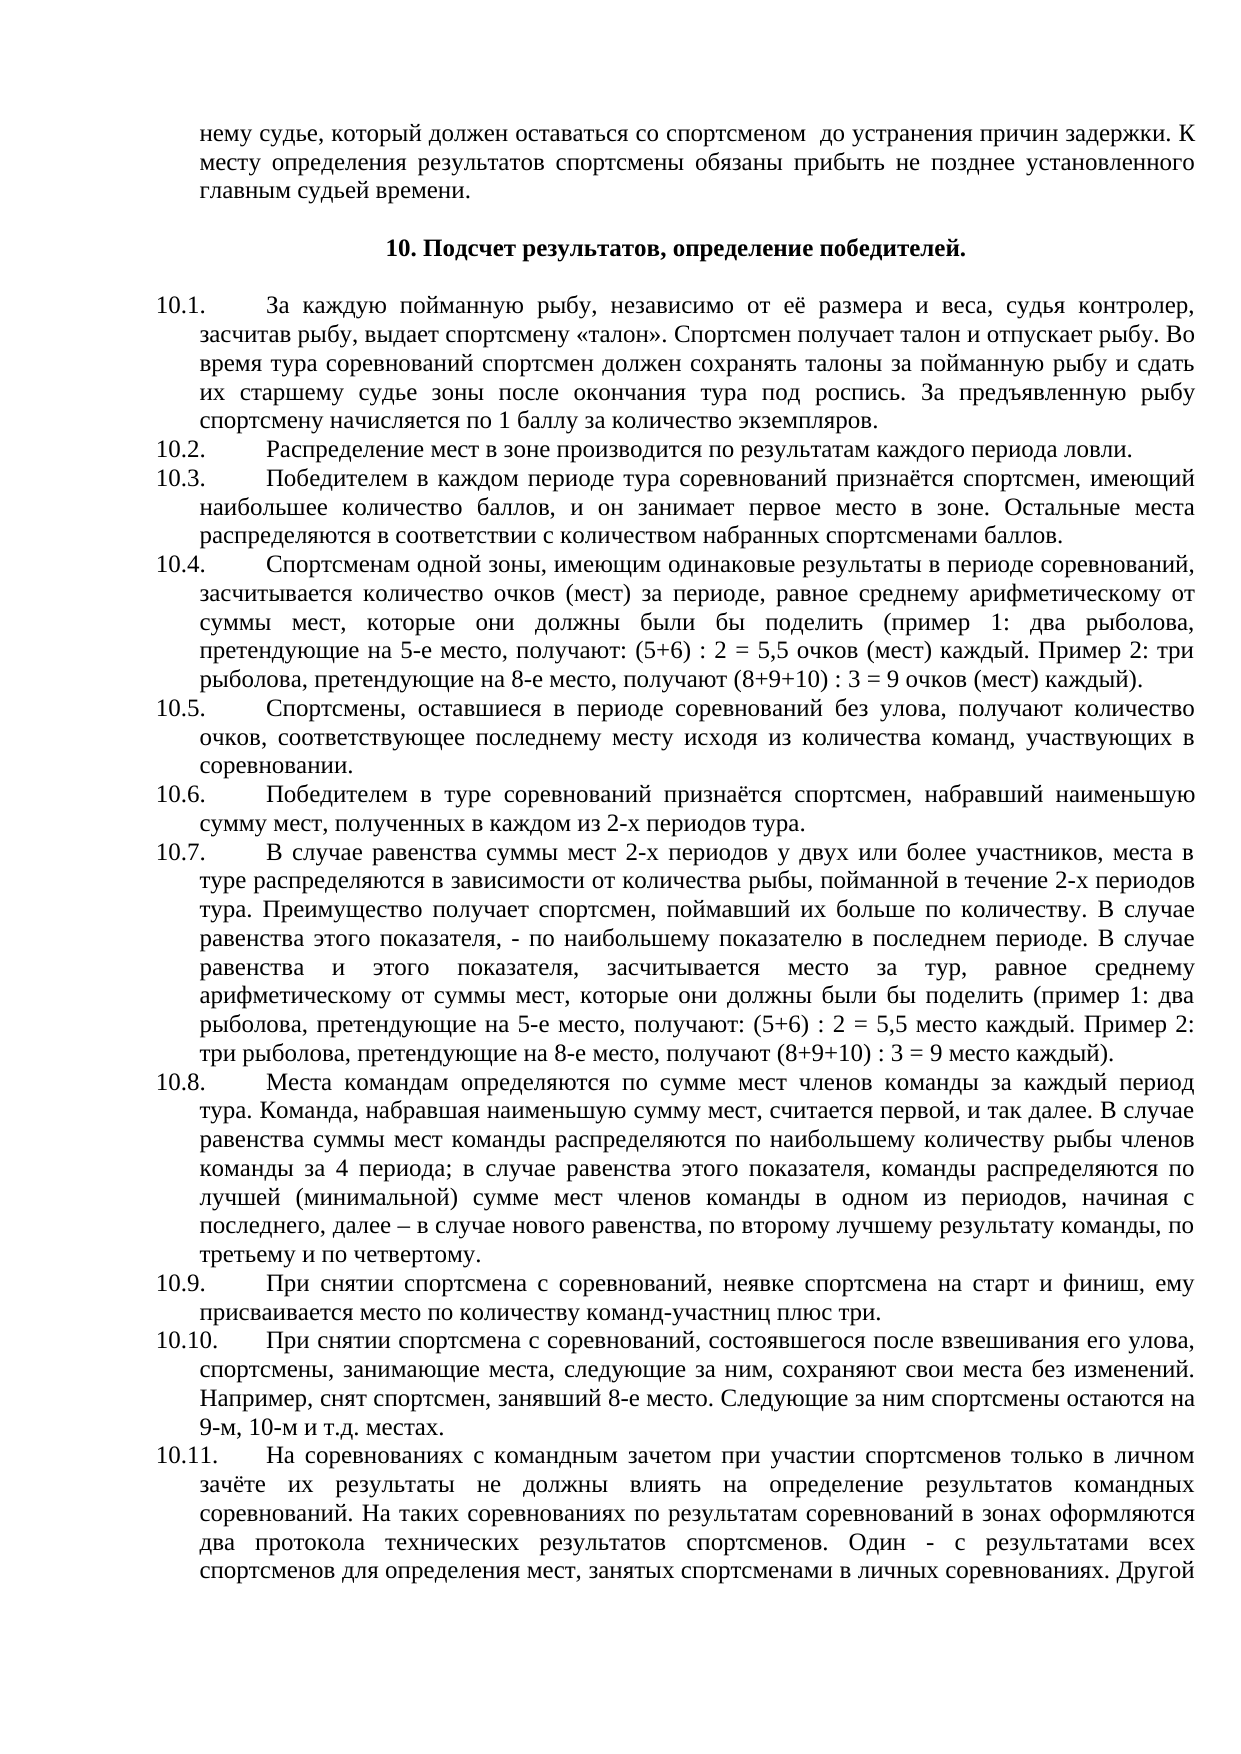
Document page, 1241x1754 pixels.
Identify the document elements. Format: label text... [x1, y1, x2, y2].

list Места командам определяются по сумме мест членов команды за каждый период тура. Команда, набравшая наименьшую сумму мест, считается первой, и так далее. В случае равенства суммы мест команды распределяются по наибольшему количеству рыбы членов команды за 4 периода; в случае равенства этого показателя, команды распределяются по лучшей (минимальной) сумме мест членов команды в одном из периодов, начиная с последнего, далее – в случае нового равенства, по второму лучшему результату команды, по третьему и по четвертому. [156, 1067, 1196, 1268]
list Спортсменам одной зоны, имеющим одинаковые результаты в периоде соревнований, засчитывается количество очков (мест) за периоде, равное среднему арифметическому от суммы мест, которые они должны были бы поделить (пример 1: два рыболова, претендующие на 5-е место, получают: (5+6) : 2 = 5,5 очков (мест) каждый. Пример 2: три рыболова, претендующие на 8-е место, получают (8+9+10) : 3 = 9 очков (мест) каждый). [156, 549, 1196, 693]
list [156, 1441, 1196, 1584]
list Спортсмены, оставшиеся в периоде соревнований без улова, получают количество очков, соответствующее последнему месту исходя из количества команд, участвующих в соревновании. [156, 693, 1196, 779]
list За каждую пойманную рыбу, независимо от её размера и веса, судья контролер, засчитав рыбу, выдает спортсмену «талон». Спортсмен получает талон и отпускает рыбу. Во время тура соревнований спортсмен должен сохранять талоны за пойманную рыбу и сдать их старшему судье зоны после окончания тура под роспись. За предъявленную рыбу спортсмену начисляется по 1 баллу за количество экземпляров. [156, 291, 1196, 434]
list Победителем в каждом периоде тура соревнований признаётся спортсмен, имеющий наибольшее количество баллов, и он занимает первое место в зоне. Остальные места распределяются в соответствии с количеством набранных спортсменами баллов. [156, 463, 1196, 549]
list При снятии спортсмена с соревнований, состоявшегося после взвешивания его улова, спортсмены, занимающие места, следующие за ним, сохраняют свои места без изменений. Например, снят спортсмен, занявший 8-е место. Следующие за ним спортсмены остаются на 9-м, 10-м и т.д. местах. [156, 1326, 1196, 1441]
list В случае равенства суммы мест 2-х периодов у двух или более участников, места в туре распределяются в зависимости от количества рыбы, пойманной в течение 2-х периодов тура. Преимущество получает спортсмен, поймавший их больше по количеству. В случае равенства этого показателя, - по наибольшему показателю в последнем периоде. В случае равенства и этого показателя, засчитывается место за тур, равное среднему арифметическому от суммы мест, которые они должны были бы поделить (пример 1: два рыболова, претендующие на 5-е место, получают: (5+6) : 2 = 5,5 место каждый. Пример 2: три рыболова, претендующие на 8-е место, получают (8+9+10) : 3 = 9 место каждый). [156, 837, 1196, 1067]
list Победителем в туре соревнований признаётся спортсмен, набравший наименьшую сумму мест, полученных в каждом из 2-х периодов тура. [156, 779, 1196, 837]
list При снятии спортсмена с соревнований, неявке спортсмена на старт и финиш, ему присваивается место по количеству команд-участниц плюс три. [156, 1268, 1196, 1326]
list Распределение мест в зоне производится по результатам каждого периода ловли. [156, 434, 1196, 463]
list Подсчет результатов, определение победителей. [156, 233, 1196, 262]
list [156, 118, 1196, 204]
